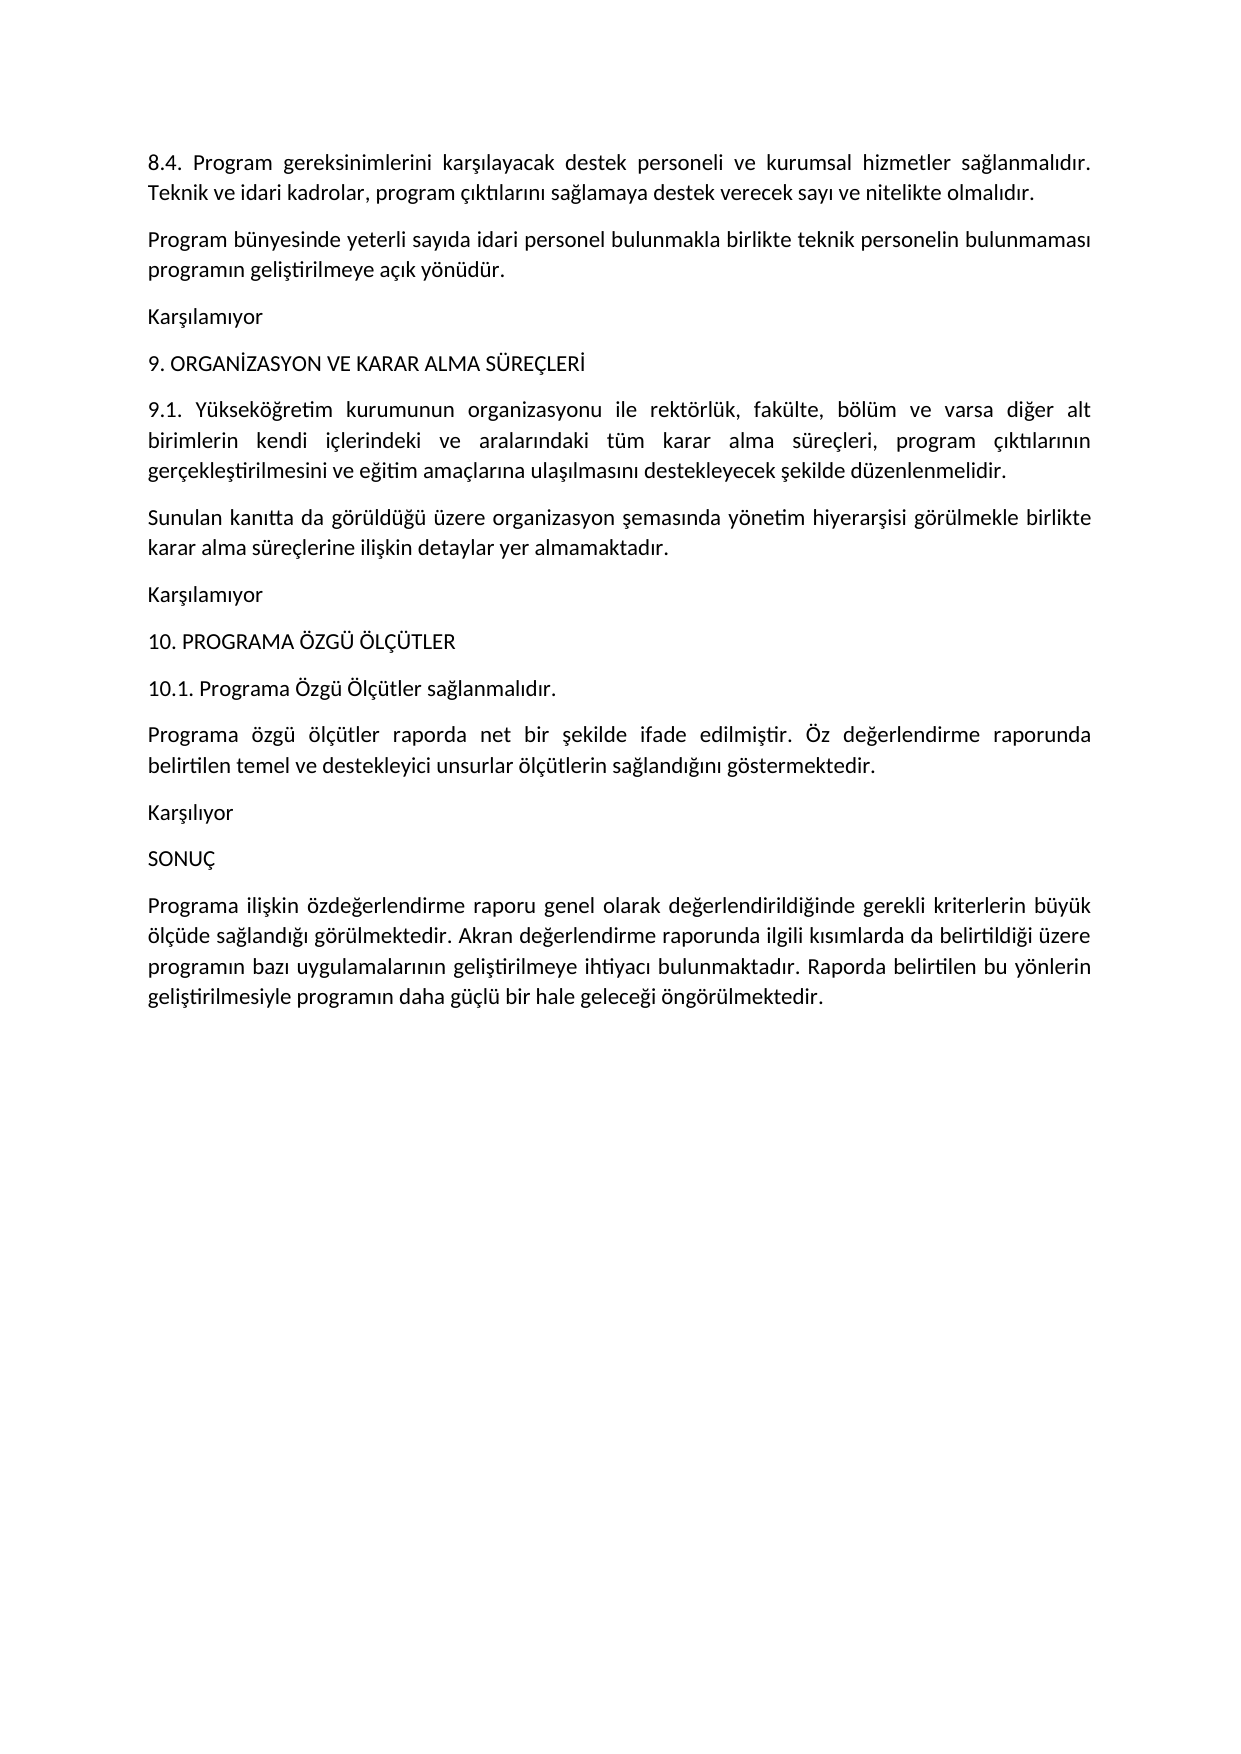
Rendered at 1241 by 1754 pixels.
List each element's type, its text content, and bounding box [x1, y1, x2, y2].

text 8.4. Program gereksinimlerini karşılayacak destek personeli ve kurumsal hizmetler sağlanmalıdır. Teknik ve idari kadrolar, program çıktılarını sağlamaya destek verecek sayı ve nitelikte olmalıdır. [148, 148, 1093, 206]
text 10.1. Programa Özgü Ölçütler sağlanmalıdır. [148, 674, 1093, 702]
text Programa özgü ölçütler raporda net bir şekilde ifade edilmiştir. Öz değerlendirme raporunda belirtilen temel ve destekleyici unsurlar ölçütlerin sağlandığını göstermektedir. [148, 721, 1093, 779]
text 9. ORGANİZASYON VE KARAR ALMA SÜREÇLERİ [148, 349, 1093, 377]
text Programa ilişkin özdeğerlendirme raporu genel olarak değerlendirildiğinde gerekli kriterlerin büyük ölçüde sağlandığı görülmektedir. Akran değerlendirme raporunda ilgili kısımlarda da belirtildiği üzere programın bazı uygulamalarının geliştirilmeye ihtiyacı bulunmaktadır. Raporda belirtilen bu yönlerin geliştirilmesiyle programın daha güçlü bir hale geleceği öngörülmektedir. [148, 891, 1093, 1010]
text SONUÇ [148, 844, 1093, 872]
text Program bünyesinde yeterli sayıda idari personel bulunmakla birlikte teknik personelin bulunmaması programın geliştirilmeye açık yönüdür. [148, 225, 1093, 283]
text Karşılamıyor [148, 580, 1093, 608]
text Karşılıyor [148, 798, 1093, 826]
text Karşılamıyor [148, 302, 1093, 330]
text 9.1. Yükseköğretim kurumunun organizasyonu ile rektörlük, fakülte, bölüm ve varsa diğer alt birimlerin kendi içlerindeki ve aralarındaki tüm karar alma süreçleri, program çıktılarının gerçekleştirilmesini ve eğitim amaçlarına ulaşılmasını destekleyecek şekilde düzenlenmelidir. [148, 396, 1093, 484]
text 10. PROGRAMA ÖZGÜ ÖLÇÜTLER [148, 627, 1093, 655]
text Sunulan kanıtta da görüldüğü üzere organizasyon şemasında yönetim hiyerarşisi görülmekle birlikte karar alma süreçlerine ilişkin detaylar yer almamaktadır. [148, 503, 1093, 561]
